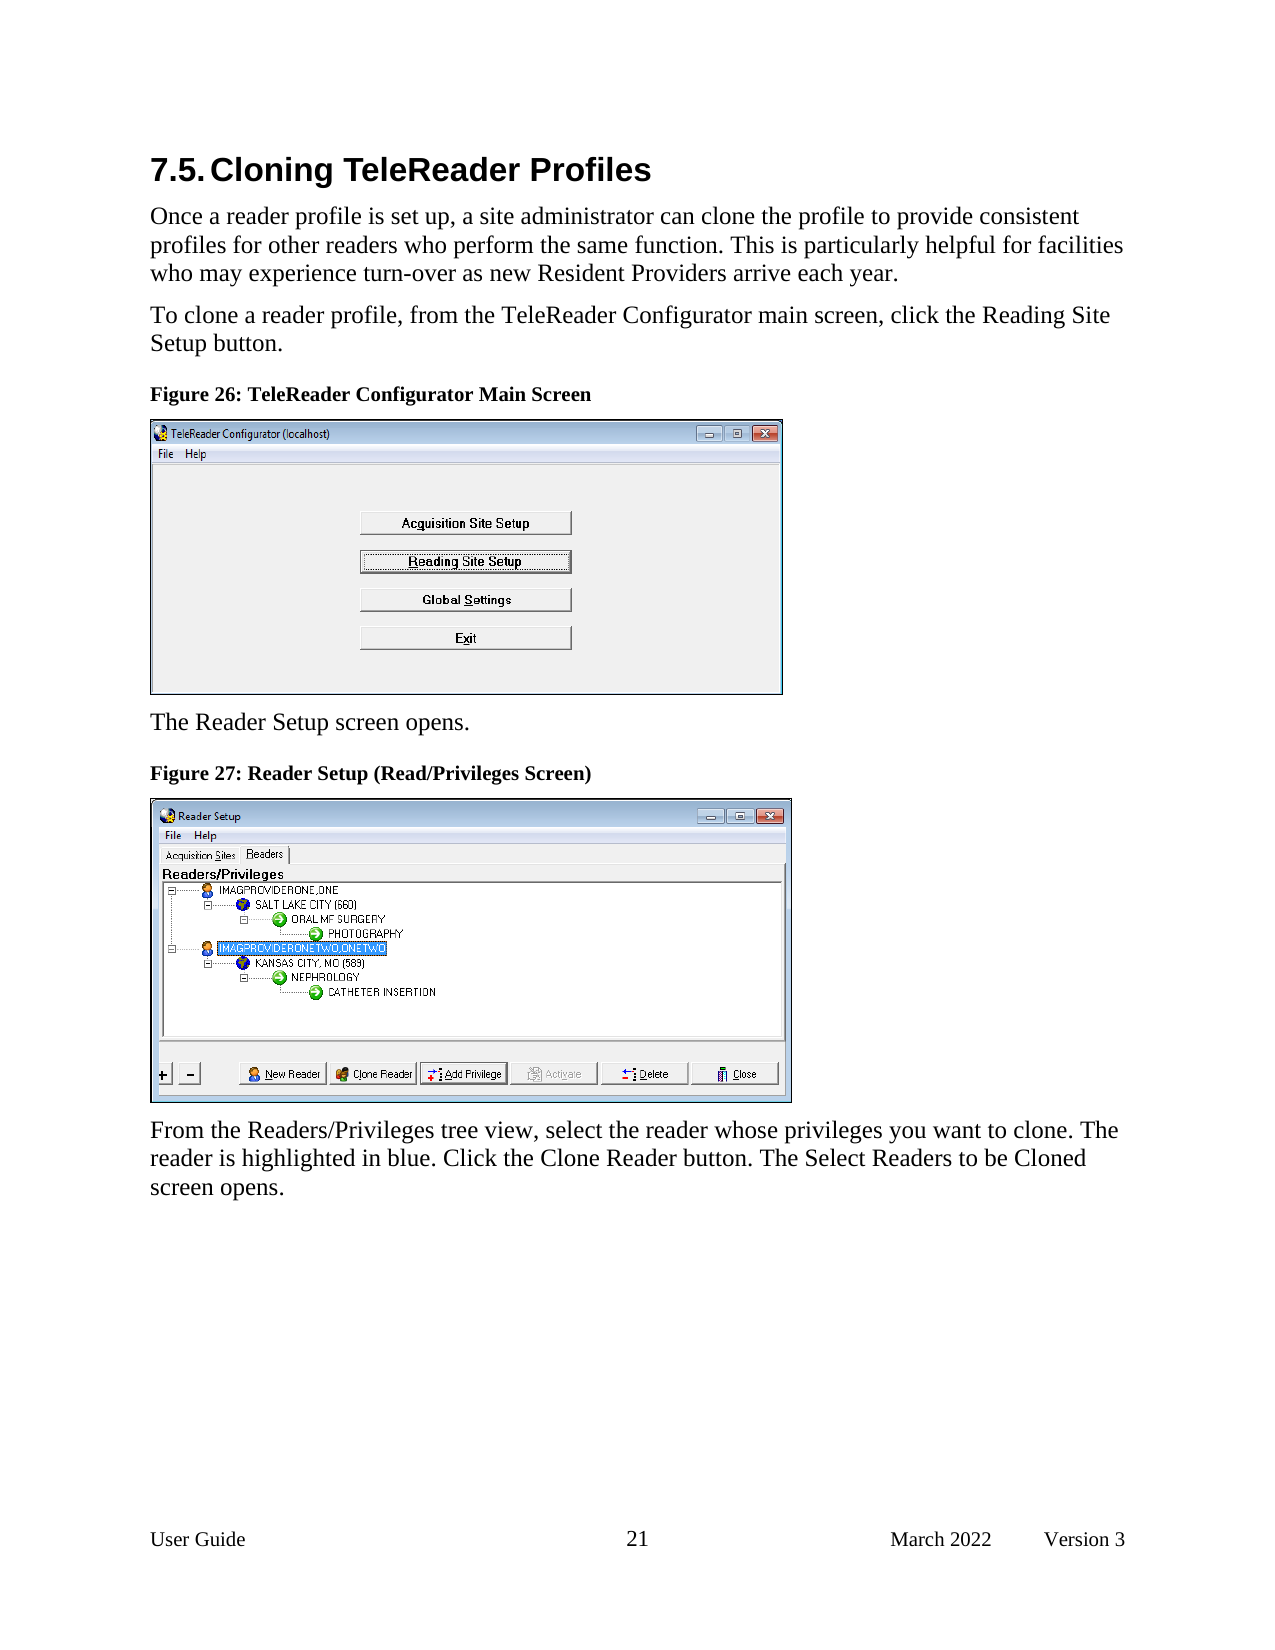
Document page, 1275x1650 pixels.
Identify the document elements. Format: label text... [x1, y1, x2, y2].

text Once a reader profile is set up, a site administrator can clone the profile to provide consistent profiles for other readers who perform the same function. This is particularly helpful for facilities who may experience turn-over as new Resident Providers arrive each year. [150, 201, 1125, 287]
text The Reader Setup screen opens. [150, 707, 1125, 736]
picture [151, 420, 782, 694]
picture [151, 799, 791, 1102]
text To clone a reader profile, from the TeleReader Configurator main screen, click the Reading Site Setup button. [150, 300, 1125, 357]
subtitle Cloning TeleReader Profiles [150, 150, 1125, 188]
text From the Readers/Privileges tree view, select the reader whose privileges you want to clone. The reader is highlighted in blue. Click the Clone Reader button. The Select Readers to be Cloned screen opens. [150, 1115, 1125, 1201]
